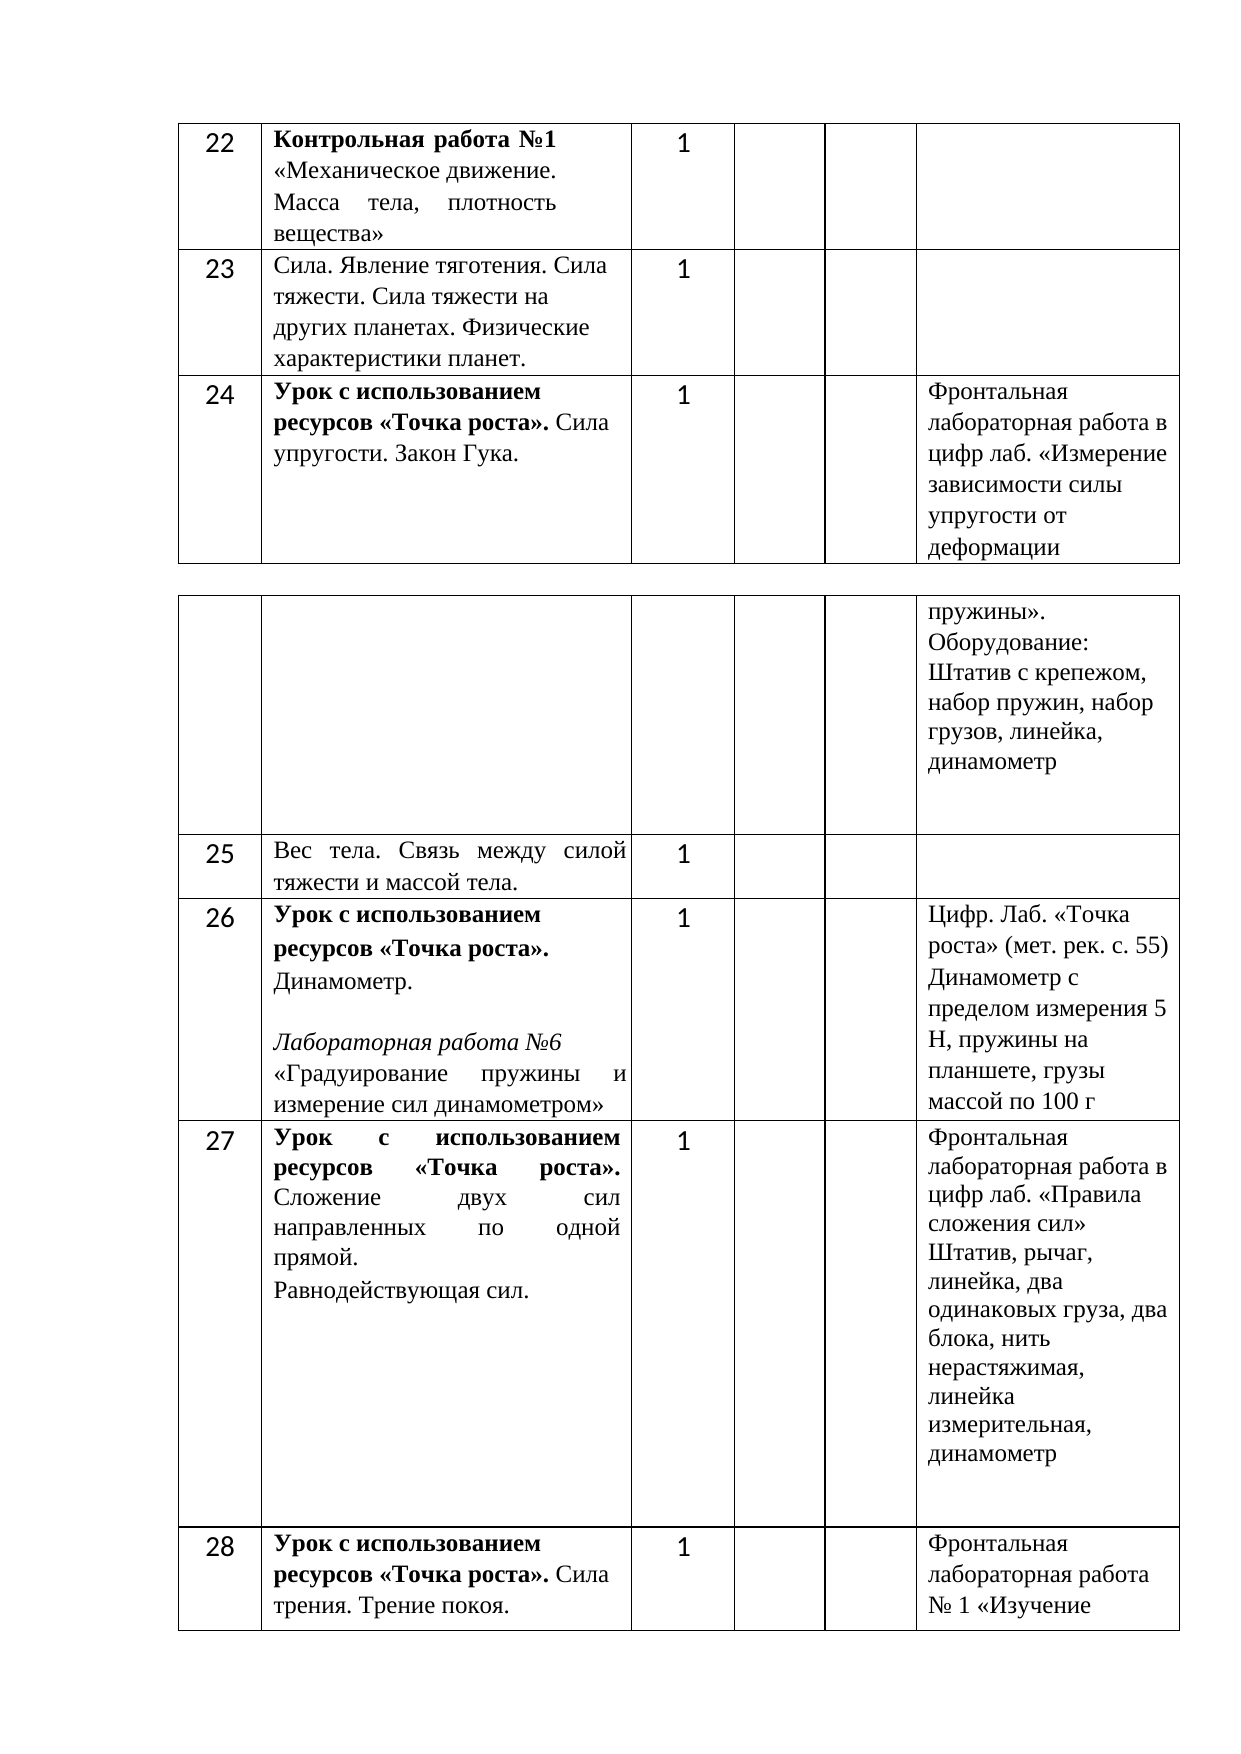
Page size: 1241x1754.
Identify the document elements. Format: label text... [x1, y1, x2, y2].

table_cell 1 [632, 124, 734, 249]
table_cell 22 [179, 124, 261, 249]
table_cell 1 [632, 1528, 734, 1630]
table_cell 1 [632, 835, 734, 898]
table_cell Сила. Явление тяготения. Сила тяжести. Сила тяжести на других планетах. Физические характеристики планет. [262, 250, 631, 374]
table_cell 1 [632, 376, 734, 563]
table_cell [826, 1528, 916, 1630]
table_cell Цифр. Лаб. «Точка роста» (мет. рек. с. 55) Динамометр с пределом измерения 5 Н, пружины на планшете, грузы массой по 100 г [917, 899, 1179, 1120]
table_cell Фронтальная лабораторная работа в цифр лаб. «Правила сложения сил» Штатив, рычаг, линейка, два одинаковых груза, два блока, нить нерастяжимая, линейка измерительная, динамометр [917, 1121, 1179, 1526]
table_cell 27 [179, 1121, 261, 1526]
table_cell [735, 899, 824, 1120]
table_cell [826, 835, 916, 898]
table_cell 1 [632, 899, 734, 1120]
table_cell 25 [179, 835, 261, 898]
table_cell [262, 1528, 631, 1630]
table_cell Урок с использованием ресурсов «Точка роста». Сила упругости. Закон Гука. [262, 376, 631, 563]
table_header [262, 596, 631, 834]
table_cell 24 [179, 376, 261, 563]
table_cell [735, 1528, 824, 1630]
table_cell 28 [179, 1528, 261, 1630]
table_cell Фронтальная лабораторная работа в цифр лаб. «Измерение зависимости силы упругости от деформации [917, 376, 1179, 563]
table_cell [735, 835, 824, 898]
table_cell [826, 376, 916, 563]
table_cell [735, 124, 824, 249]
table_cell 26 [179, 899, 261, 1120]
table_cell [735, 250, 824, 374]
table_cell Контрольная работа №1 «Механическое движение. Масса тела, плотность вещества» [262, 124, 631, 249]
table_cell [917, 1528, 1179, 1630]
table_cell [735, 1121, 824, 1526]
table_header [632, 596, 734, 834]
table_cell [826, 250, 916, 374]
table_cell [826, 1121, 916, 1526]
table_header [826, 596, 916, 834]
table_header [179, 596, 261, 834]
table_cell [917, 124, 1179, 249]
table_header [735, 596, 824, 834]
table_cell Урок с использованием ресурсов «Точка роста». Сложение двух сил направленных по одной прямой. Равнодействующая сил. [262, 1121, 631, 1526]
table_header пружины». Оборудование: Штатив с крепежом, набор пружин, набор грузов, линейка, динамометр [917, 596, 1179, 834]
table_cell [826, 899, 916, 1120]
table_cell [735, 376, 824, 563]
table_cell [917, 250, 1179, 374]
table_cell Урок с использованием ресурсов «Точка роста». Динамометр. Лабораторная работа №6 «Градуирование пружины и измерение сил динамометром» [262, 899, 631, 1120]
table_cell 23 [179, 250, 261, 374]
table_cell Вес тела. Связь между силой тяжести и массой тела. [262, 835, 631, 898]
table_cell [917, 835, 1179, 898]
table_cell [826, 124, 916, 249]
table_cell 1 [632, 1121, 734, 1526]
table_cell 1 [632, 250, 734, 374]
